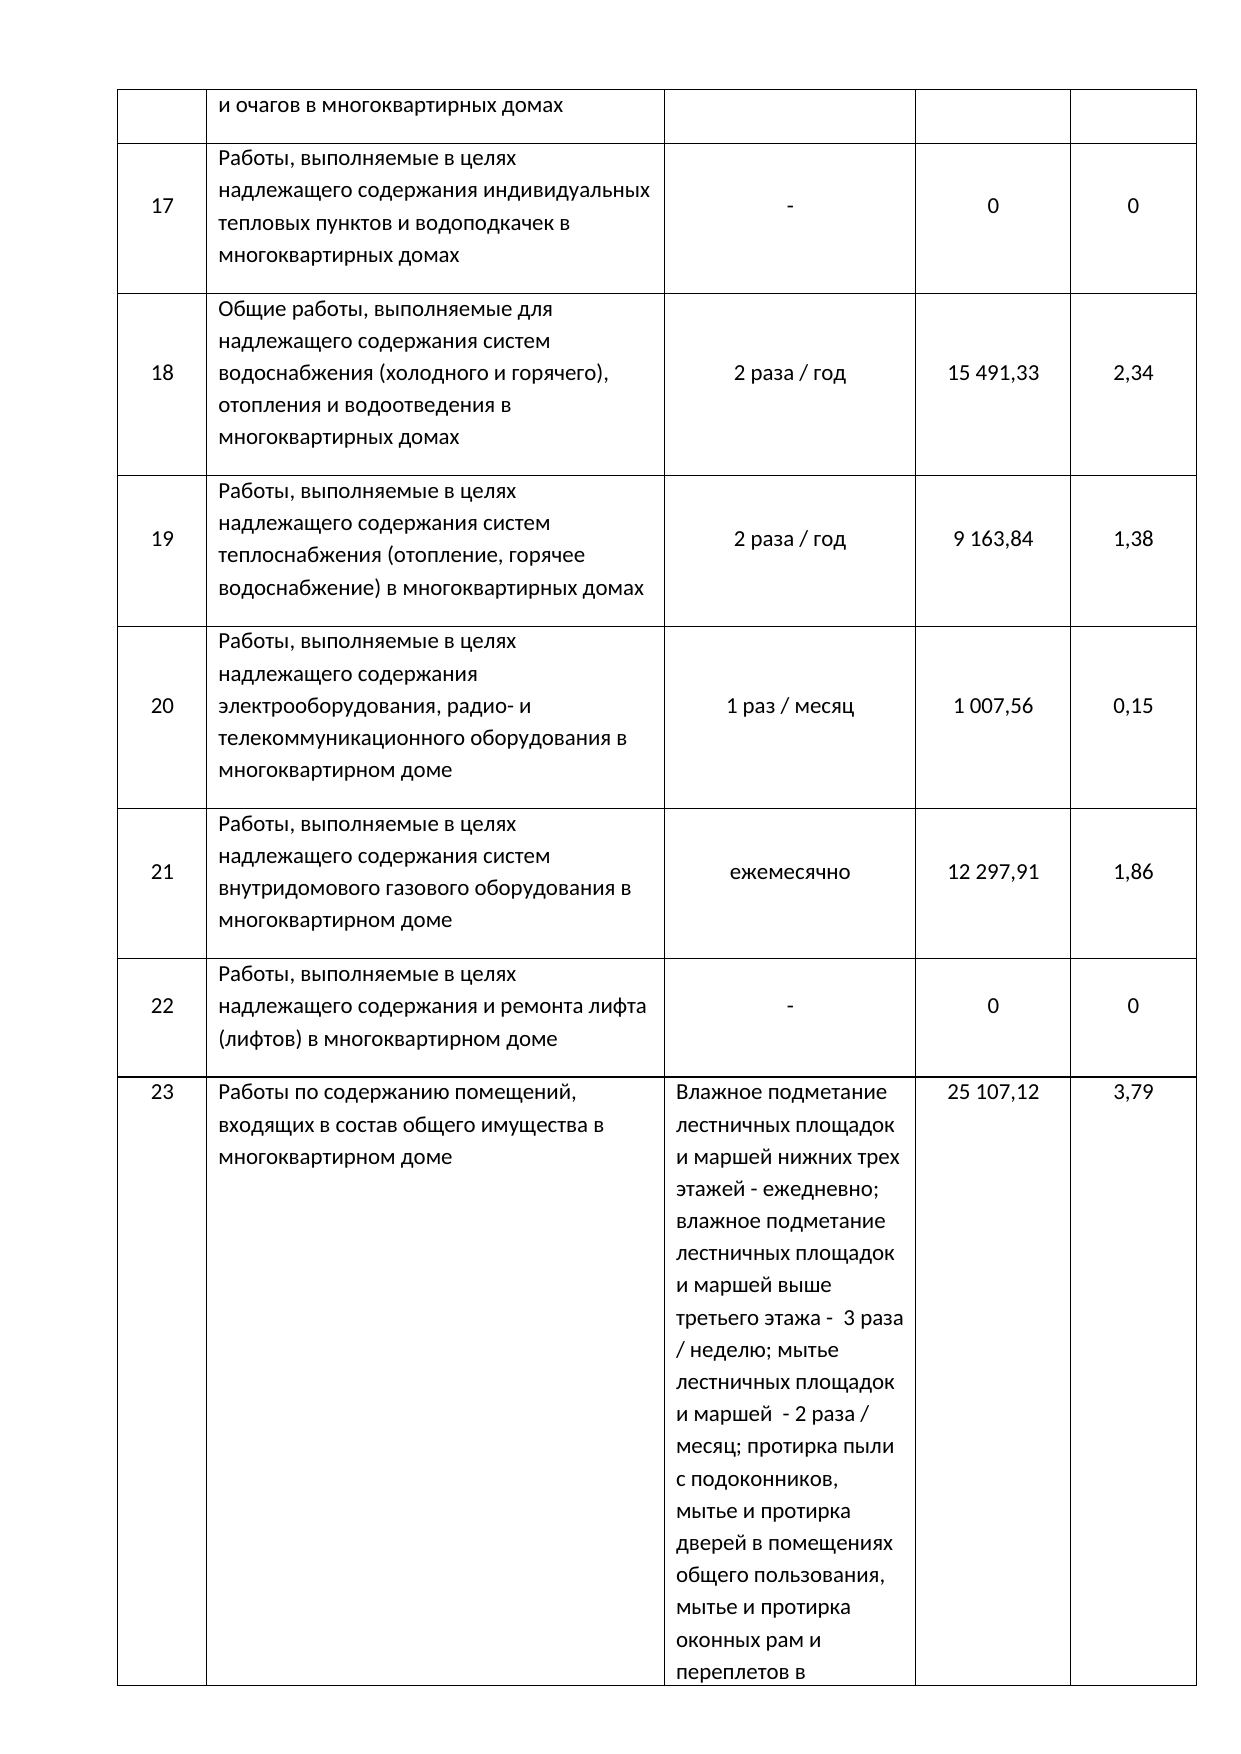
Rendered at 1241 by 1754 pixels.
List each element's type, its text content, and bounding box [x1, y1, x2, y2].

table_cell Общие работы, выполняемые для надлежащего содержания систем водоснабжения (холодного и горячего), отопления и водоотведения в многоквартирных домах [207, 294, 664, 475]
table_cell Работы, выполняемые в целях надлежащего содержания индивидуальных тепловых пунктов и водоподкачек в многоквартирных домах [207, 144, 664, 293]
table_cell 19 [118, 476, 206, 626]
table_cell Работы, выполняемые в целях надлежащего содержания систем внутридомового газового оборудования в многоквартирном доме [207, 809, 664, 958]
table_cell 0 [916, 90, 1070, 142]
table_cell ежемесячно [665, 809, 915, 958]
table_cell 23 [118, 1078, 206, 1685]
table_cell 20 [118, 627, 206, 808]
table_cell Работы, выполняемые в целях надлежащего содержания и ремонта лифта (лифтов) в многоквартирном доме [207, 959, 664, 1076]
table_cell - [665, 144, 915, 293]
table_cell 1 007,56 [916, 627, 1070, 808]
table_cell 9 163,84 [916, 476, 1070, 626]
table_cell Работы, выполняемые в целях надлежащего содержания электрооборудования, радио- и телекоммуникационного оборудования в многоквартирном доме [207, 627, 664, 808]
table_cell 0 [916, 144, 1070, 293]
table_cell 17 [118, 144, 206, 293]
table_cell 0,15 [1071, 627, 1196, 808]
table_cell 2 раза / год [665, 476, 915, 626]
table_cell 0 [1071, 144, 1196, 293]
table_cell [207, 90, 664, 142]
table_cell 1,86 [1071, 809, 1196, 958]
table_cell 16 [118, 90, 206, 142]
table_cell 15 491,33 [916, 294, 1070, 475]
table_cell 25 107,12 [916, 1078, 1070, 1685]
table_cell 21 [118, 809, 206, 958]
table_cell Работы, выполняемые в целях надлежащего содержания систем теплоснабжения (отопление, горячее водоснабжение) в многоквартирных домах [207, 476, 664, 626]
table_cell - [665, 959, 915, 1076]
table_cell 2,34 [1071, 294, 1196, 475]
table_cell 0 [1071, 90, 1196, 142]
table_cell - [665, 90, 915, 142]
table_cell 12 297,91 [916, 809, 1070, 958]
table_cell 2 раза / год [665, 294, 915, 475]
table_cell 18 [118, 294, 206, 475]
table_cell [207, 1078, 664, 1685]
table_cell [665, 1078, 915, 1685]
table_cell 1,38 [1071, 476, 1196, 626]
table_cell 3,79 [1071, 1078, 1196, 1685]
table_cell 1 раз / месяц [665, 627, 915, 808]
table_cell 0 [1071, 959, 1196, 1076]
table_cell 22 [118, 959, 206, 1076]
table_cell 0 [916, 959, 1070, 1076]
